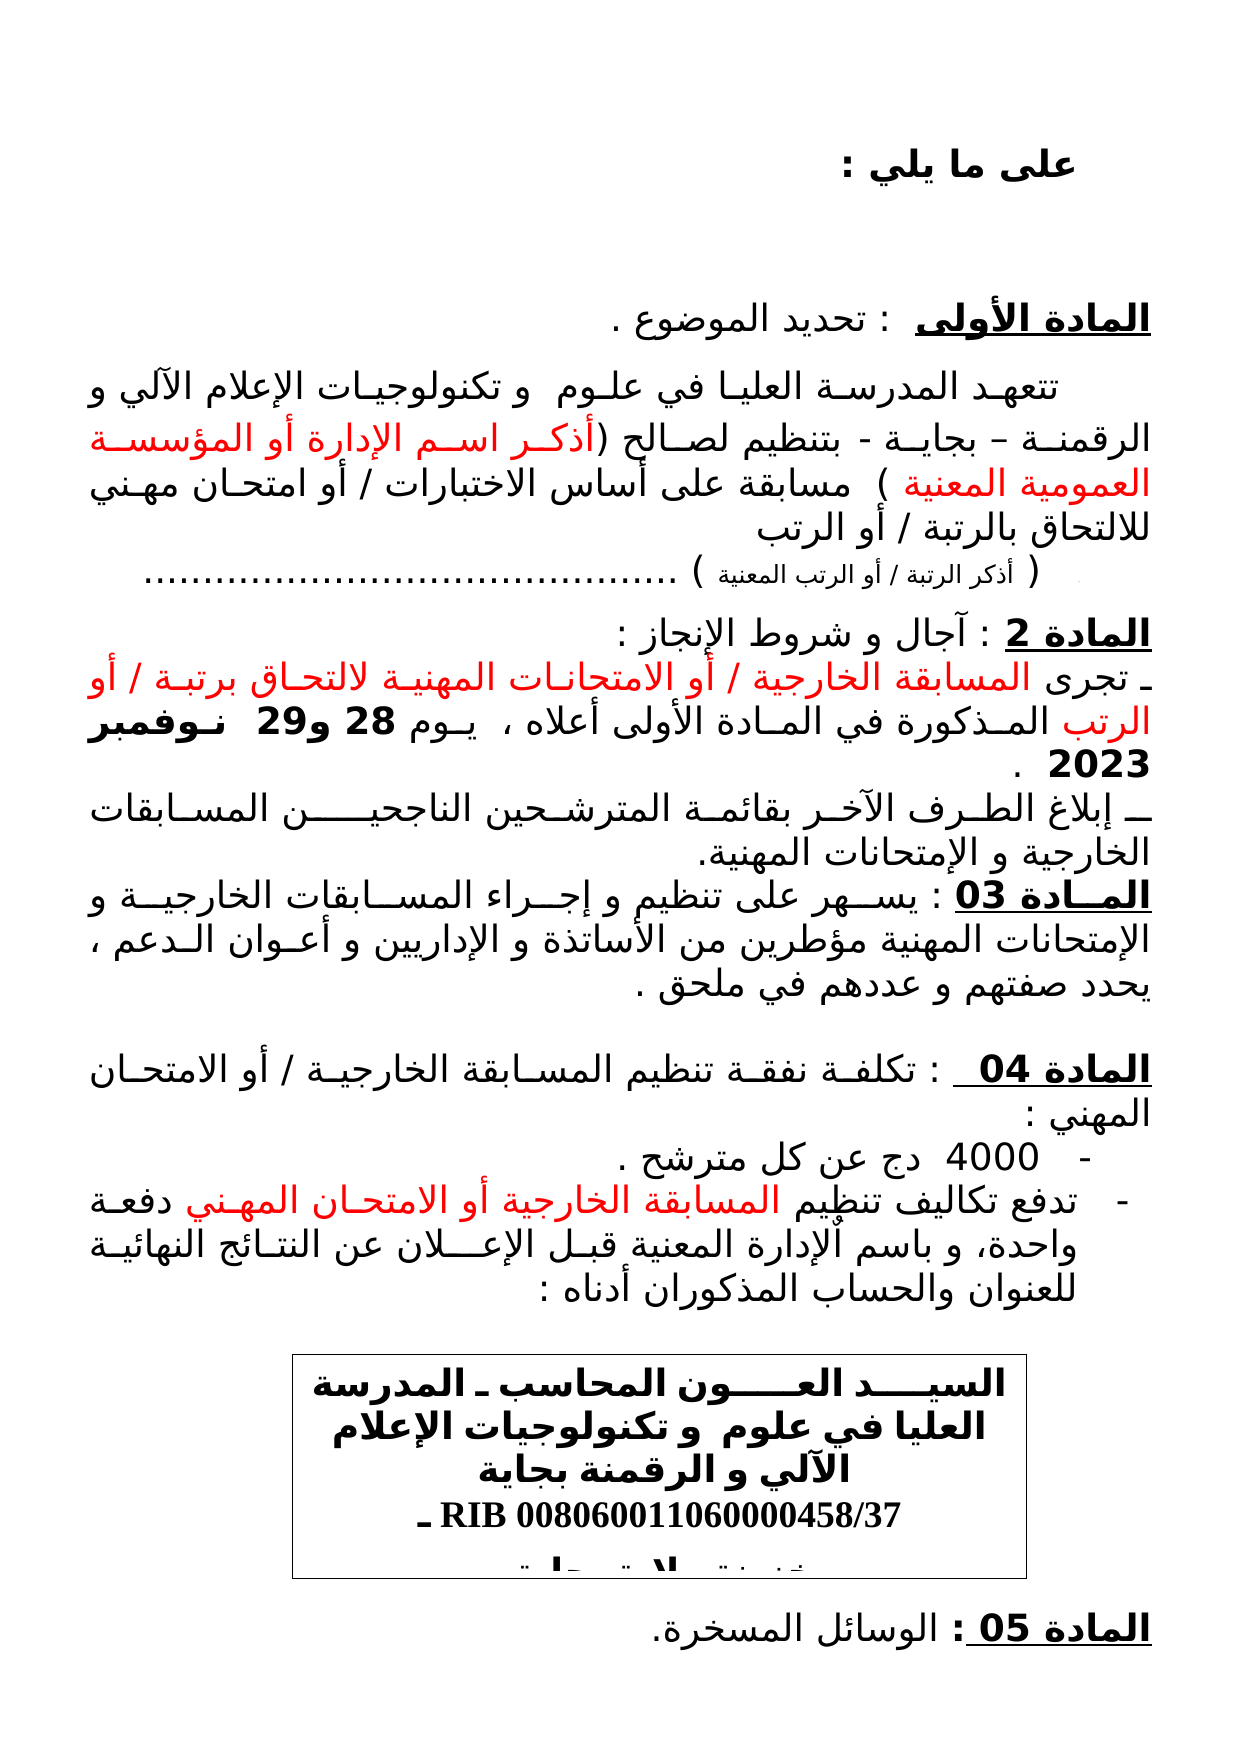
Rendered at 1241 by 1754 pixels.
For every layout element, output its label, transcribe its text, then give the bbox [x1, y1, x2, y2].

list تدفع تكاليف تنظيم المسابقة الخارجية أو الامتحان المهني دفعة واحدة، و باسم اٌلإدارة المعنية قبل الإعــلان عن النتائج النهائية للعنوان والحساب المذكوران أدناه : [89, 1179, 1116, 1310]
text المادة الأولى : تحديد الموضوع . [89, 296, 1152, 340]
text المادة 04 : تكلفة نفقة تنظيم المسابقة الخارجية / أو الامتحان المهني : [89, 1048, 1152, 1135]
list ( أذكر الرتبة / أو الرتب المعنية ) ............................................. [89, 549, 1078, 593]
text المادة 05 : الوسائل المسخرة. [89, 1607, 1152, 1651]
list 4000 دج عن كل مترشح . [89, 1135, 1078, 1179]
text على ما يلي : [89, 142, 1152, 186]
text ـ إبلاغ الطرف الآخر بقائمة المترشحين الناجحيــــن المسابقات الخارجية و الإمتحانات المهنية. [89, 787, 1152, 874]
text ـ تجرى المسابقة الخارجية / أو الامتحانات المهنية لالتحاق برتبة / أو الرتب المذكورة في المادة الأولى أعلاه ، يوم 28 و29 نـوفمبر 2023 . [89, 656, 1152, 787]
text المادة 2 : آجال و شروط الإنجاز : [89, 612, 1152, 656]
text تتعهد المدرسة العليا في علوم و تكنولوجيات الإعلام الآلي و الرقمنة – بجاية - بتنظيم لصالح (أذكر اسم الإدارة أو المؤسسة العمومية المعنية ) مسابقة على أساس الاختبارات / أو امتحان مهني للالتحاق بالرتبة / أو الرتب [89, 365, 1152, 549]
text المادة 03 : يسهر على تنظيم و إجراء المسابقات الخارجية و الإمتحانات المهنية مؤطرين من الأساتذة و الإداريين و أعوان الدعم ، يحدد صفتهم و عددهم في ملحق . [89, 874, 1152, 1005]
